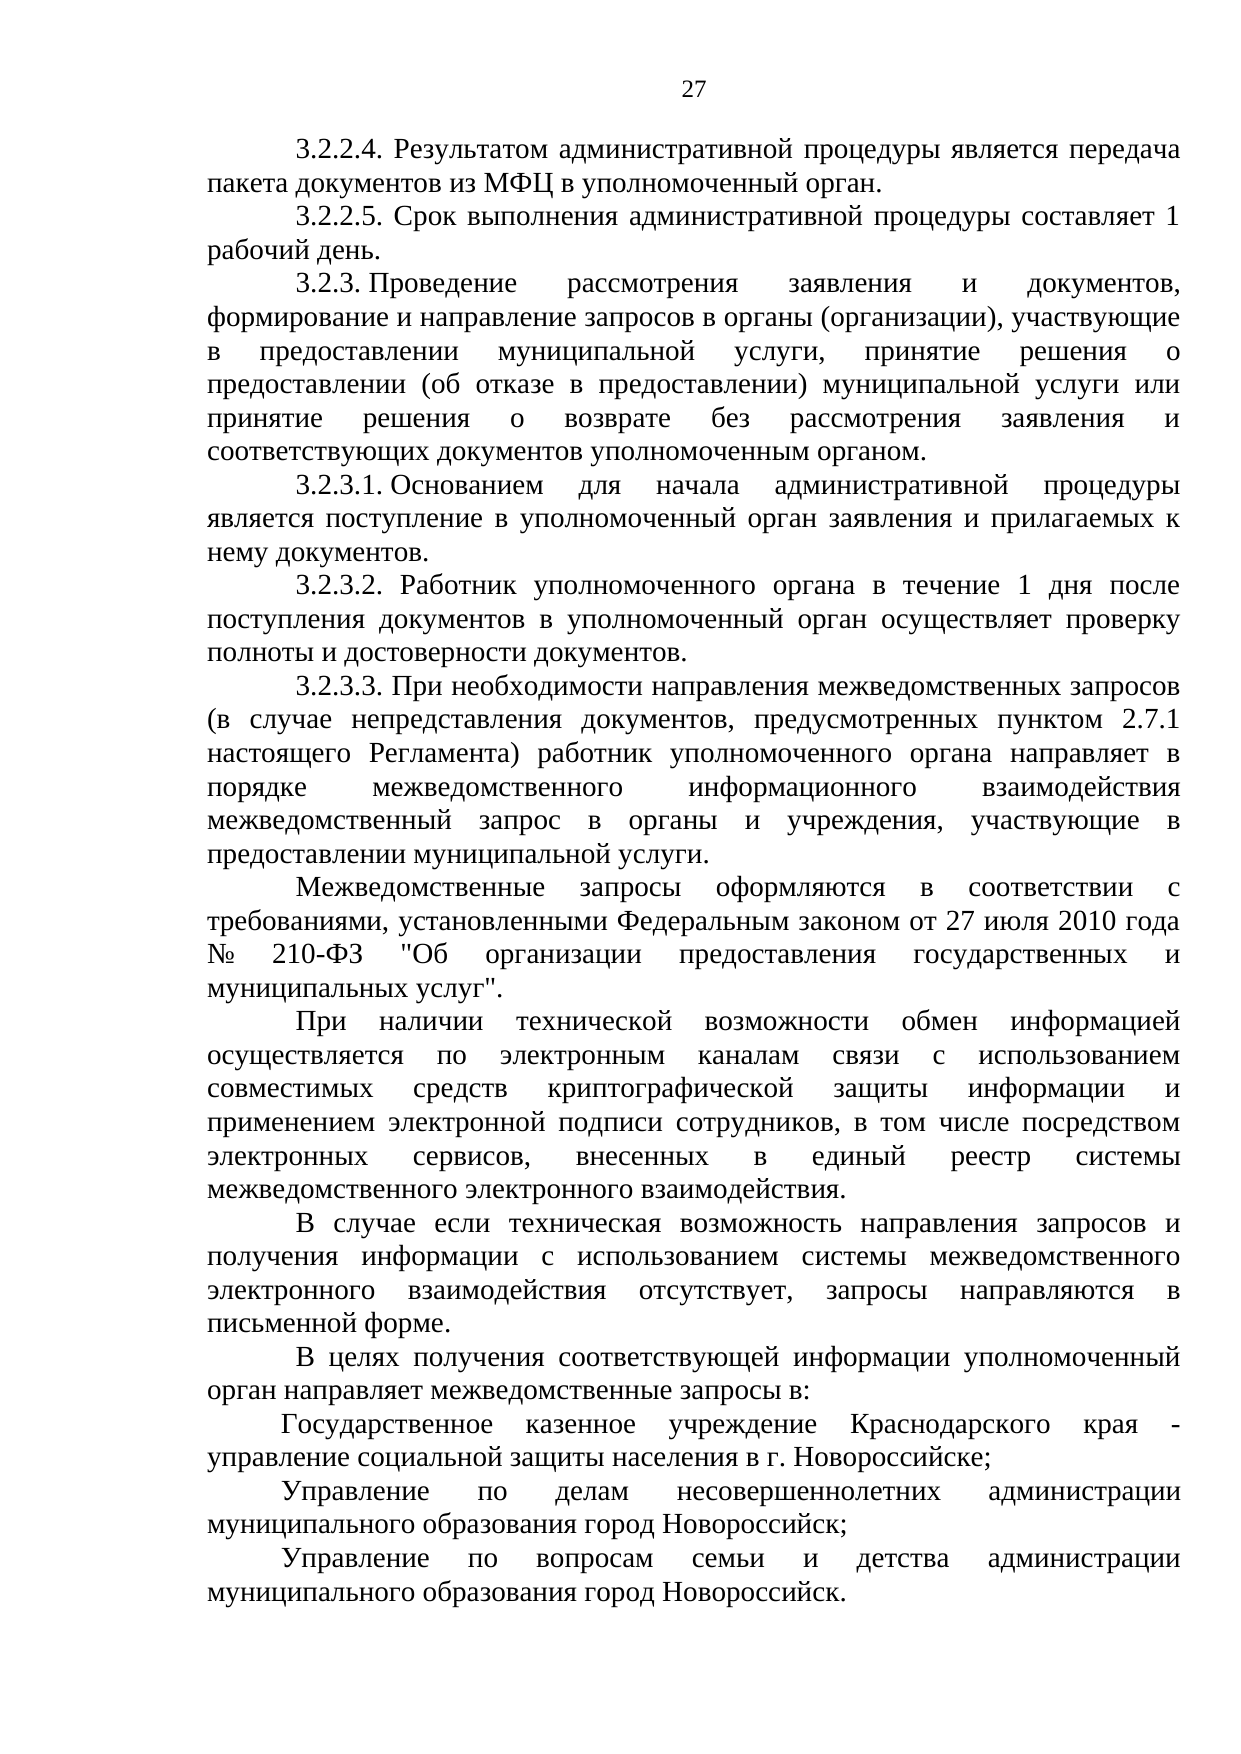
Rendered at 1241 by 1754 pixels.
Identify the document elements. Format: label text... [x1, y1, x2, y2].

text 3.2.3.1. Основанием для начала административной процедуры является поступление в уполномоченный орган заявления и прилагаемых к нему документов. [207, 467, 1181, 567]
text В целях получения соответствующей информации уполномоченный орган направляет межведомственные запросы в: [207, 1339, 1181, 1406]
text 3.2.3.3. При необходимости направления межведомственных запросов (в случае непредставления документов, предусмотренных пунктом 2.7.1 настоящего Регламента) работник уполномоченного органа направляет в порядке межведомственного информационного взаимодействия межведомственный запрос в органы и учреждения, участвующие в предоставлении муниципальной услуги. [207, 668, 1181, 869]
text При наличии технической возможности обмен информацией осуществляется по электронным каналам связи с использованием совместимых средств криптографической защиты информации и применением электронной подписи сотрудников, в том числе посредством электронных сервисов, внесенных в единый реестр системы межведомственного электронного взаимодействия. [207, 1003, 1181, 1205]
text 3.2.3.2. Работник уполномоченного органа в течение 1 дня после поступления документов в уполномоченный орган осуществляет проверку полноты и достоверности документов. [207, 567, 1181, 668]
text Управление по делам несовершеннолетних администрации муниципального образования город Новороссийск; [207, 1473, 1181, 1540]
text 3.2.2.4. Результатом административной процедуры является передача пакета документов из МФЦ в уполномоченный орган. [207, 131, 1181, 198]
text 3.2.3. Проведение рассмотрения заявления и документов, формирование и направление запросов в органы (организации), участвующие в предоставлении муниципальной услуги, принятие решения о предоставлении (об отказе в предоставлении) муниципальной услуги или принятие решения о возврате без рассмотрения заявления и соответствующих документов уполномоченным органом. [207, 266, 1181, 467]
text Управление по вопросам семьи и детства администрации муниципального образования город Новороссийск. [207, 1540, 1181, 1607]
text 3.2.2.5. Срок выполнения административной процедуры составляет 1 рабочий день. [207, 198, 1181, 266]
text Межведомственные запросы оформляются в соответствии с требованиями, установленными Федеральным законом от 27 июля 2010 года № 210-ФЗ "Об организации предоставления государственных и муниципальных услуг". [207, 869, 1181, 1003]
text Государственное казенное учреждение Краснодарского края - управление социальной защиты населения в г. Новороссийске; [207, 1406, 1181, 1473]
text В случае если техническая возможность направления запросов и получения информации с использованием системы межведомственного электронного взаимодействия отсутствует, запросы направляются в письменной форме. [207, 1205, 1181, 1339]
